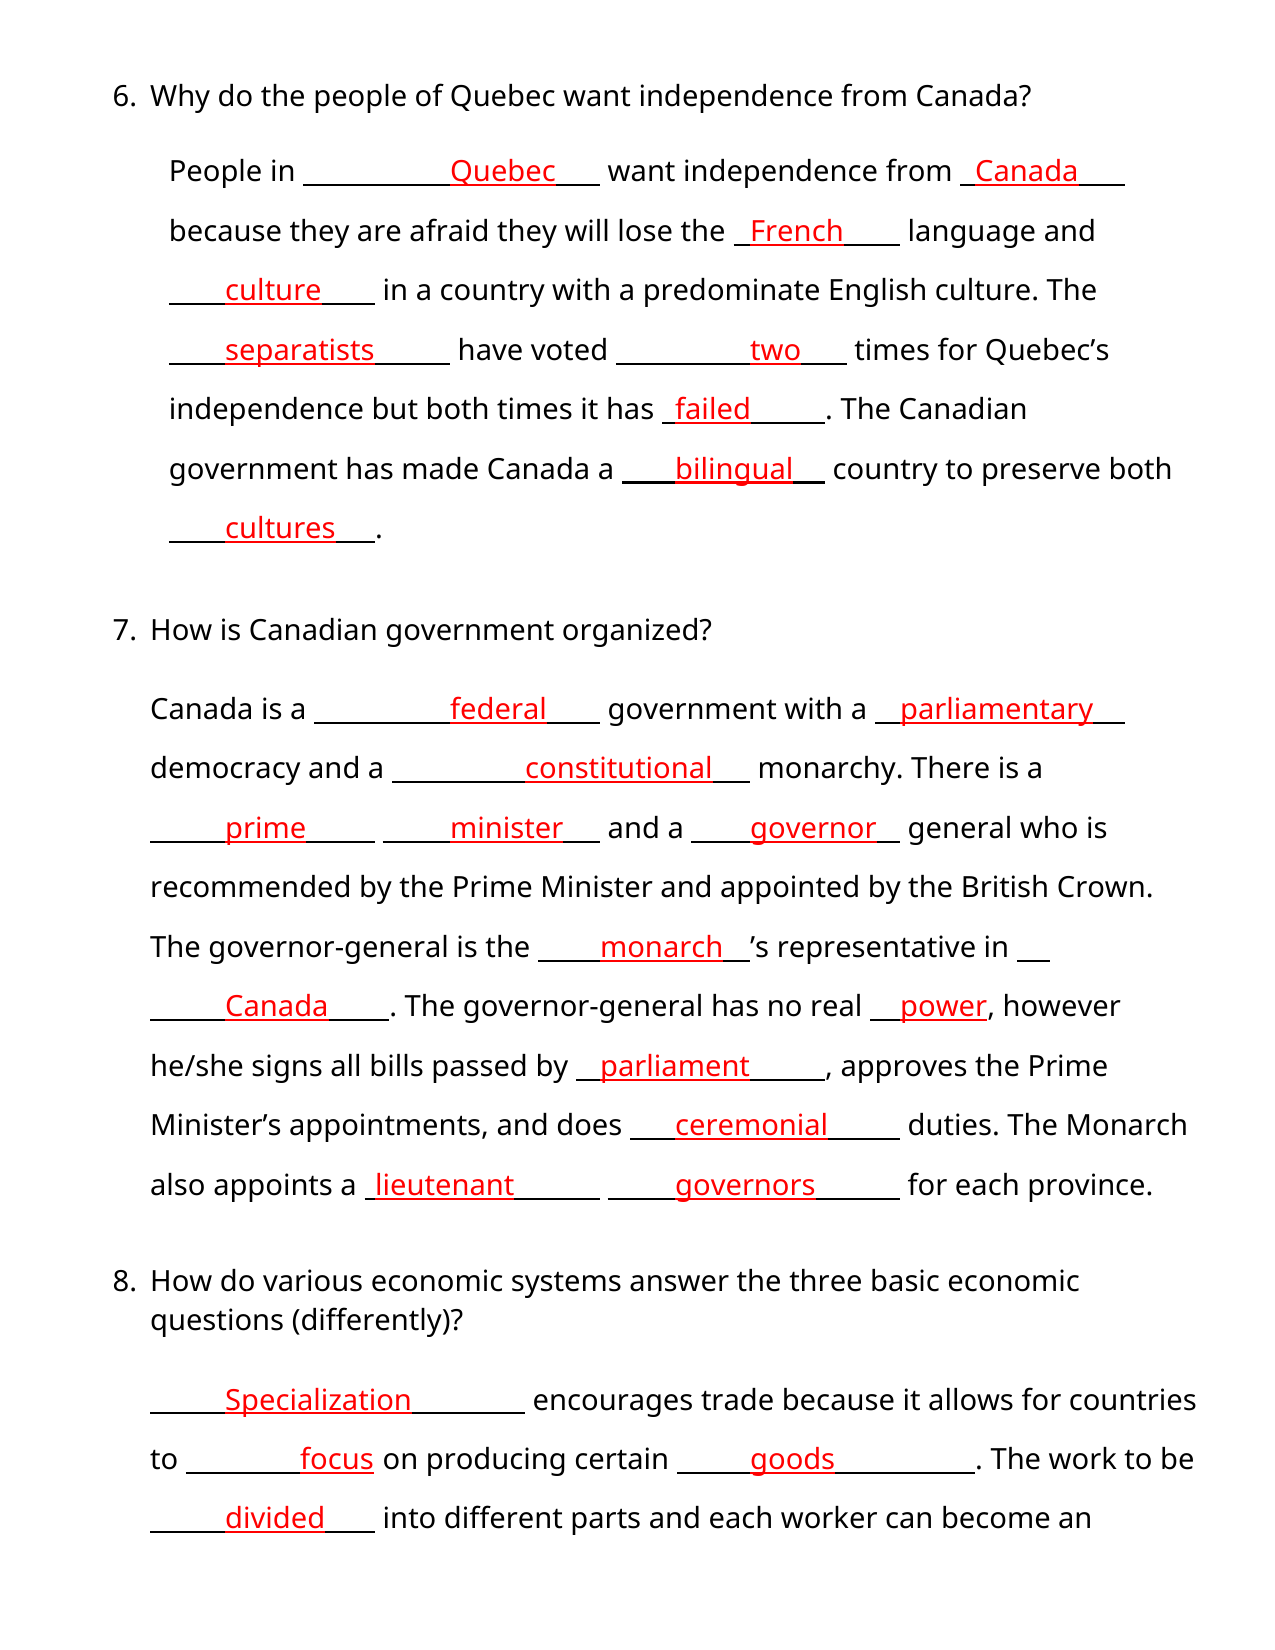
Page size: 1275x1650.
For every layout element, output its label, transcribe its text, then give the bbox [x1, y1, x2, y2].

list People in Quebec want independence from Canada because they are afraid they will lose the French language and culture in a country with a predominate English culture. The separatists have voted two times for Quebec’s independence but both times it has failed . The Canadian government has made Canada a bilingual country to preserve both cultures . [169, 151, 1200, 547]
list Canada is a federal government with a parliamentary democracy and a constitutional monarchy. There is a prime minister and a governor general who is recommended by the Prime Minister and appointed by the British Crown. The governor-general is the monarch ’s representative in Canada . The governor-general has no real power, however he/she signs all bills passed by parliament , approves the Prime Minister’s appointments, and does ceremonial duties. The Monarch also appoints a lieutenant governors for each province. [150, 688, 1200, 1246]
list How is Canadian government organized? [112, 609, 1200, 649]
list How do various economic systems answer the three basic economic questions (differently)? [112, 1260, 1200, 1339]
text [150, 1379, 1200, 1537]
list Why do the people of Quebec want independence from Canada? [112, 75, 1200, 115]
